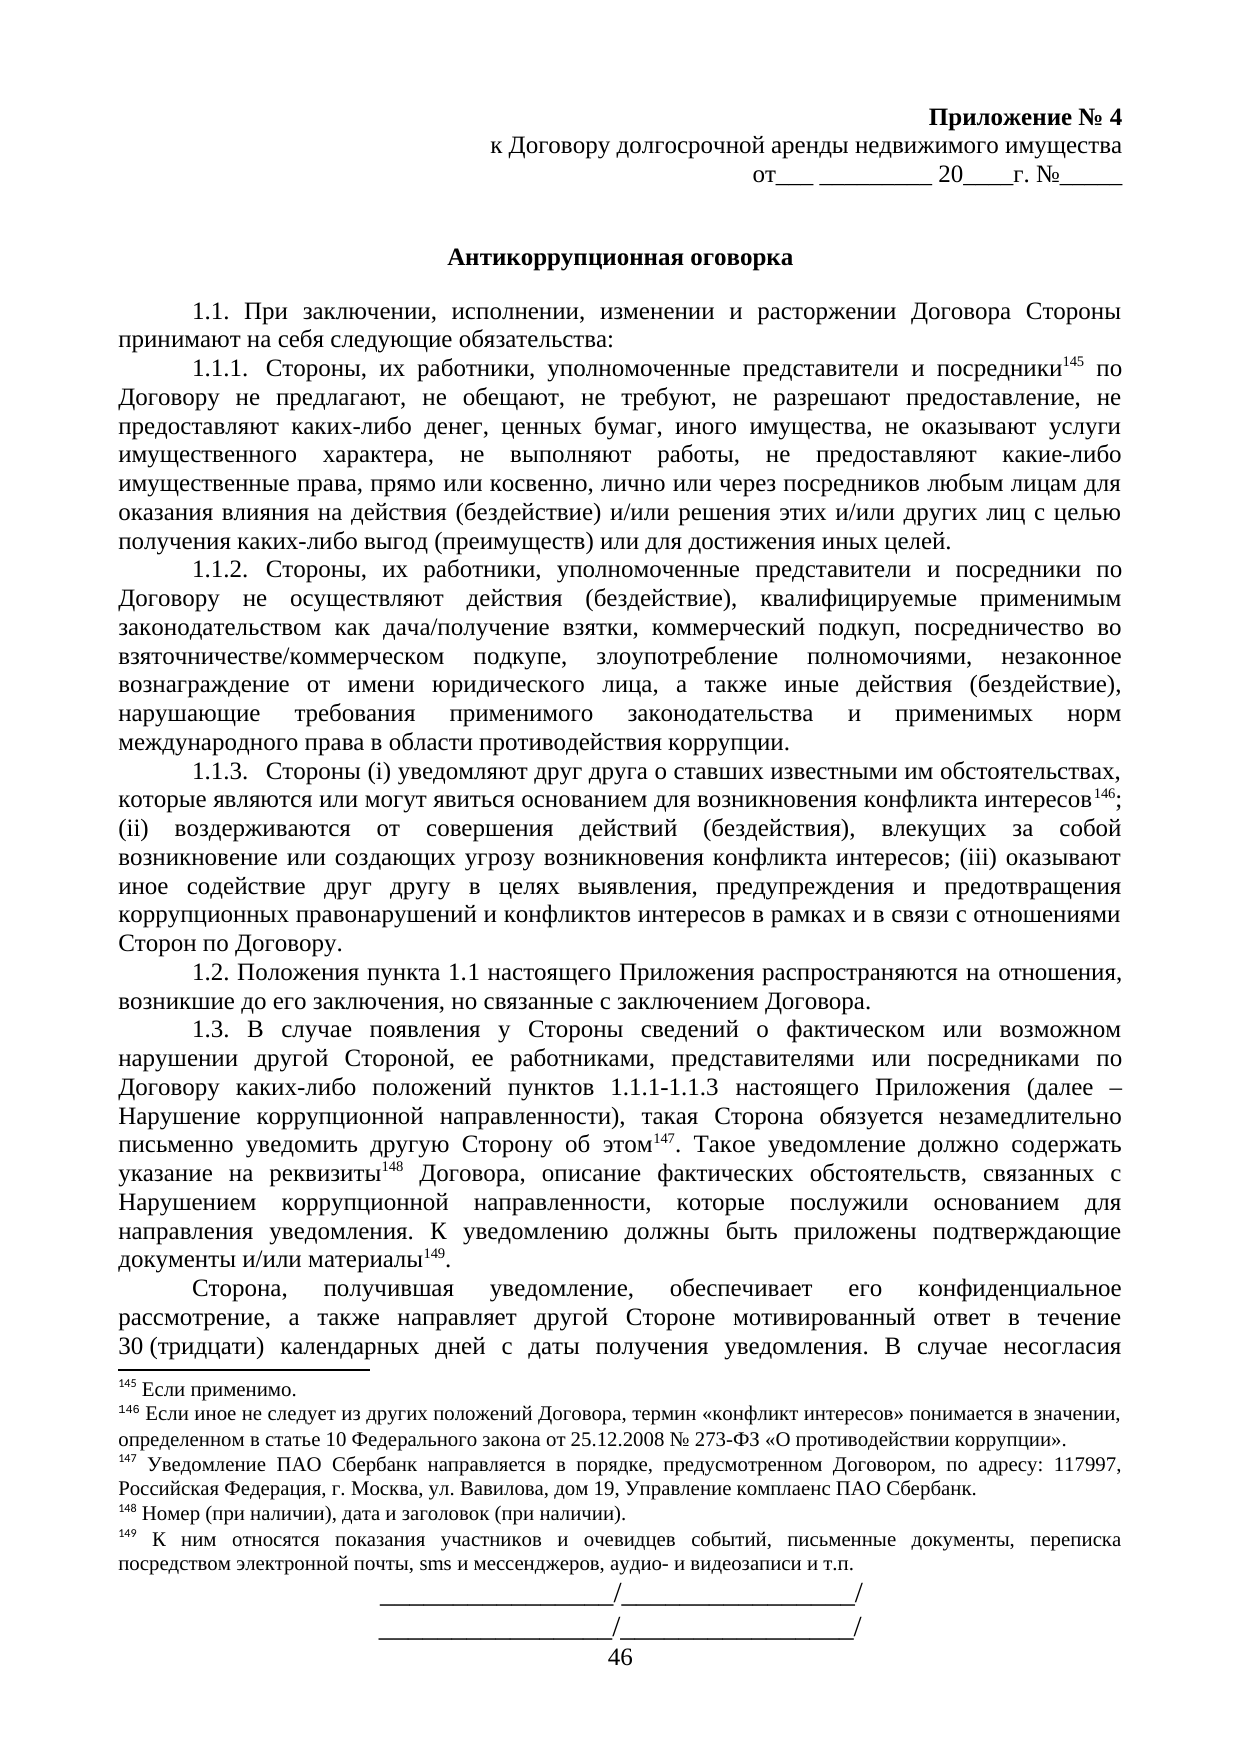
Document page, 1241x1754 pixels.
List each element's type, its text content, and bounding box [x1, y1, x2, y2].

text 1.1.3. Стороны (i) уведомляют друг друга о ставших известными им обстоятельствах, которые являются или могут явиться основанием для возникновения конфликта интересов; (ii) воздерживаются от совершения действий (бездействия), влекущих за собой возникновение или создающих угрозу возникновения конфликта интересов; (iii) оказывают иное содействие друг другу в целях выявления, предупреждения и предотвращения коррупционных правонарушений и конфликтов интересов в рамках и в связи с отношениями Сторон по Договору. [118, 756, 1122, 957]
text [118, 1273, 1122, 1359]
text 1.1.1. Стороны, их работники, уполномоченные представители и посредники по Договору не предлагают, не обещают, не требуют, не разрешают предоставление, не предоставляют каких-либо денег, ценных бумаг, иного имущества, не оказывают услуги имущественного характера, не выполняют работы, не предоставляют какие-либо имущественные права, прямо или косвенно, лично или через посредников любым лицам для оказания влияния на действия (бездействие) и/или решения этих и/или других лиц с целью получения каких-либо выгод (преимуществ) или для достижения иных целей. [118, 353, 1122, 554]
text Антикоррупционная оговорка [118, 242, 1122, 271]
text от___ _________ 20____г. №_____ [118, 159, 1122, 188]
text 1.2. Положения пункта 1.1 настоящего Приложения распространяются на отношения, возникшие до его заключения, но связанные с заключением Договора. [118, 957, 1122, 1014]
text к Договору долгосрочной аренды недвижимого имущества [118, 131, 1122, 159]
text 1.1. При заключении, исполнении, изменении и расторжении Договора Стороны принимают на себя следующие обязательства: [118, 296, 1122, 353]
list Приложение № 4 [192, 102, 1122, 131]
text 1.3. В случае появления у Стороны сведений о фактическом или возможном нарушении другой Стороной, ее работниками, представителями или посредниками по Договору каких-либо положений пунктов 1.1.1-1.1.3 настоящего Приложения (далее – Нарушение коррупционной направленности), такая Сторона обязуется незамедлительно письменно уведомить другую Сторону об этом. Такое уведомление должно содержать указание на реквизиты Договора, описание фактических обстоятельств, связанных с Нарушением коррупционной направленности, которые послужили основанием для направления уведомления. К уведомлению должны быть приложены подтверждающие документы и/или материалы. [118, 1014, 1122, 1273]
text 1.1.2. Стороны, их работники, уполномоченные представители и посредники по Договору не осуществляют действия (бездействие), квалифицируемые применимым законодательством как дача/получение взятки, коммерческий подкуп, посредничество во взяточничестве/коммерческом подкупе, злоупотребление полномочиями, незаконное вознаграждение от имени юридического лица, а также иные действия (бездействие), нарушающие требования применимого законодательства и применимых норм международного права в области противодействия коррупции. [118, 554, 1122, 756]
